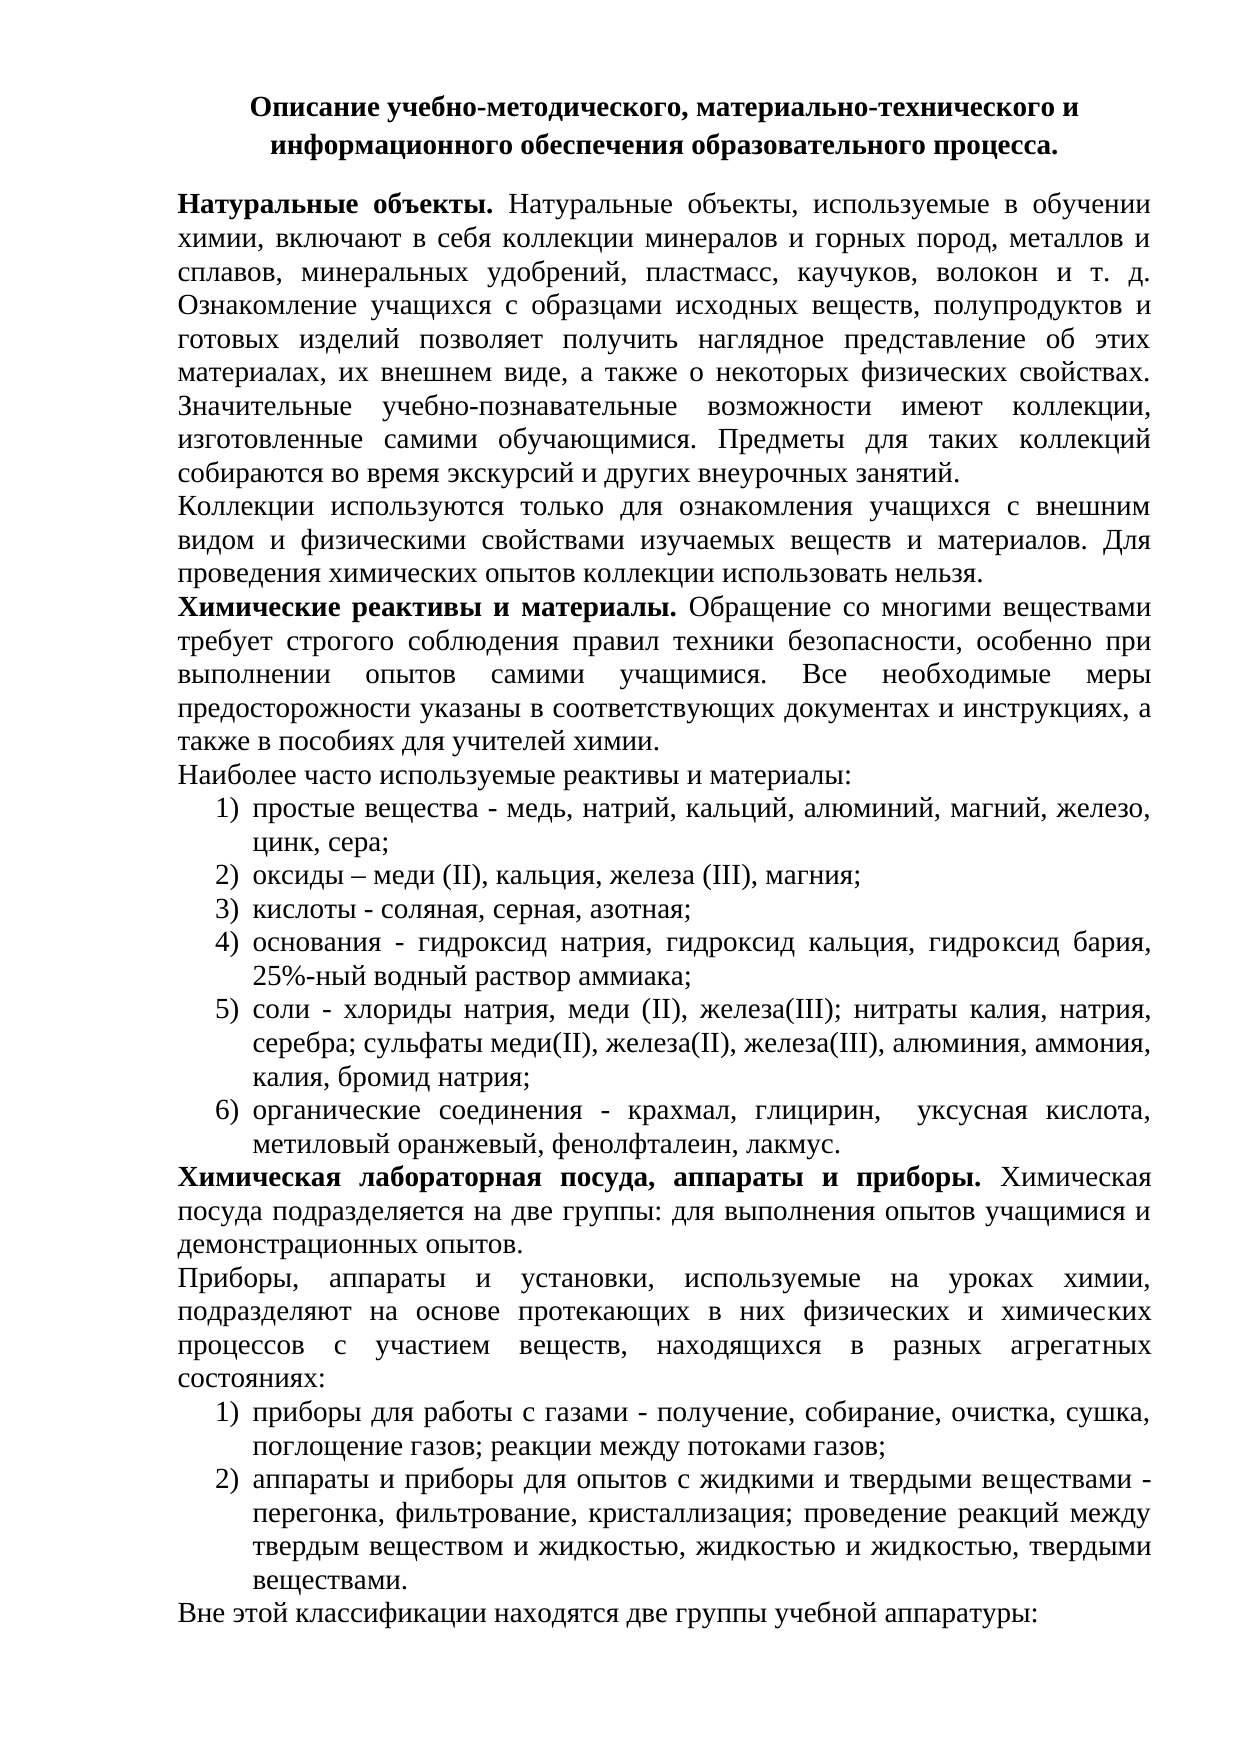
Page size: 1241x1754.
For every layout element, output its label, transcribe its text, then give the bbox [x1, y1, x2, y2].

text Химические реактивы и материалы. Обращение со многими веществами требует строгого соблюдения правил техники безопасности, особенно при выполнении опытов самими учащимися. Все необходимые меры предосторожности указаны в соответствующих документах и инструкциях, а также в пособиях для учителей химии. [177, 589, 1152, 757]
text Наиболее часто используемые реактивы и материалы: [177, 757, 1152, 790]
list соли - хлориды натрия, меди (II), железа(III); нитраты калия, натрия, серебра; сульфаты меди(II), железа(II), железа(III), алюминия, аммония, калия, бромид натрия; [215, 992, 1152, 1092]
text Приборы, аппараты и установки, используемые на уроках химии, подразделяют на основе протекающих в них физических и химических процессов с участием веществ, находящихся в разных агрегатных состояниях: [177, 1260, 1152, 1394]
list приборы для работы с газами - получение, собирание, очистка, сушка, поглощение газов; реакции между потоками газов; [215, 1394, 1152, 1461]
list оксиды – меди (II), кальция, железа (III), магния; [215, 857, 1152, 891]
text Коллекции используются только для ознакомления учащихся с внешним видом и физическими свойствами изучаемых веществ и материалов. Для проведения химических опытов коллекции использовать нельзя. [177, 488, 1152, 589]
list органические соединения - крахмал, глицирин, уксусная кислота, метиловый оранжевый, фенолфталеин, лакмус. [215, 1092, 1152, 1159]
text Вне этой классификации находятся две группы учебной аппаратуры: [177, 1595, 1152, 1629]
list основания - гидроксид натрия, гидроксид кальция, гидроксид бария, 25%-ный водный раствор аммиака; [215, 924, 1152, 992]
text Натуральные объекты. Натуральные объекты, используемые в обучении химии, включают в себя коллекции минералов и горных пород, металлов и сплавов, минеральных удобрений, пластмасс, каучуков, волокон и т. д. Ознакомление учащихся с образцами исходных веществ, полупродуктов и готовых изделий позволяет получить наглядное представление об этих материалах, их внешнем виде, а также о некоторых физических свойствах. Значительные учебно-познавательные возможности имеют коллекции, изготовленные самими обучающимися. Предметы для таких коллекций собираются во время экскурсий и других внеурочных занятий. [177, 187, 1152, 488]
list кислоты - соляная, серная, азотная; [215, 891, 1152, 924]
text Химическая лабораторная посуда, аппараты и приборы. Химическая посуда подразделяется на две группы: для выполнения опытов учащимися и демонстрационных опытов. [177, 1159, 1152, 1260]
list простые вещества - медь, натрий, кальций, алюминий, магний, железо, цинк, сера; [215, 790, 1152, 857]
list аппараты и приборы для опытов с жидкими и твердыми веществами - перегонка, фильтрование, кристаллизация; проведение реакций между твердым веществом и жидкостью, жидкостью и жидкостью, твердыми веществами. [215, 1461, 1152, 1595]
text Описание учебно-методического, материально-технического и информационного обеспечения образовательного процесса. [177, 89, 1152, 161]
